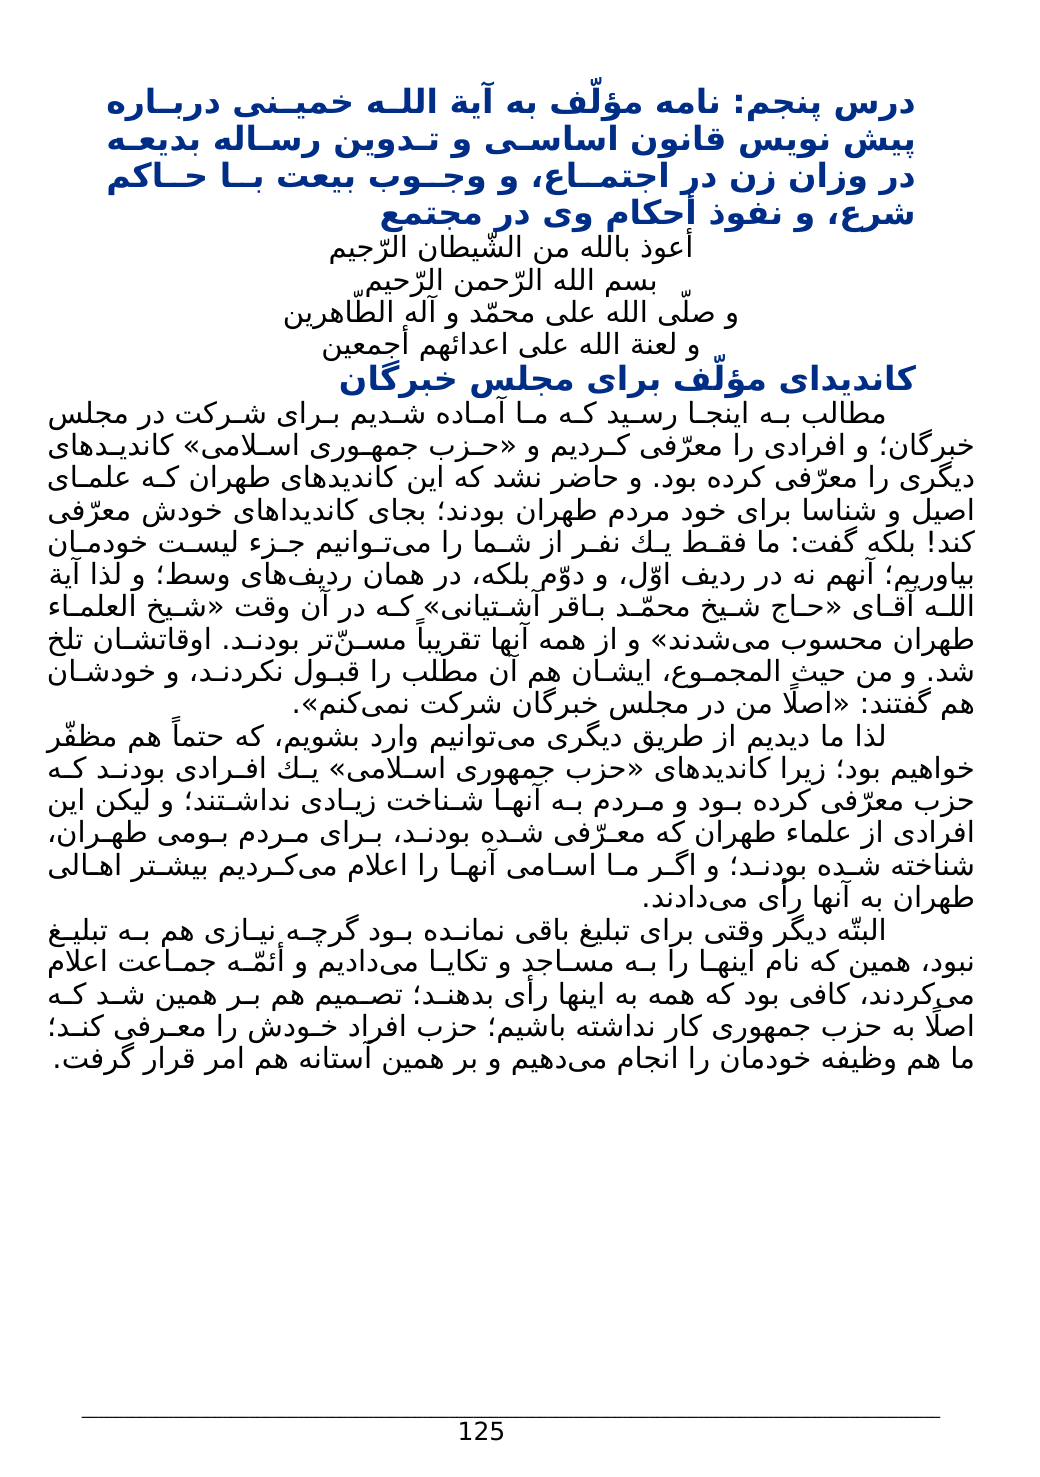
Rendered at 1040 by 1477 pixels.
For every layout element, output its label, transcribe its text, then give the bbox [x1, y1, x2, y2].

text بسم الله الرّحمن الرّحیم‌ [47, 264, 975, 297]
text أعوذ بالله من الشّیطان الرّجیم‌ [47, 232, 975, 264]
text لذا ما دیدیم از طریق دیگرى مى‌توانیم وارد بشویم، كه حتماً هم مظفّر خواهیم بود؛ زیرا كاندیدهاى «حزب جمهورى اسلامى» یك افرادى بودند كه حزب معرّفى كرده بود و مردم به آنها شناخت زیادى نداشتند؛ و لیكن این افرادى از علماء طهران كه معرّفى شده بودند، براى مردم بومى طهران، شناخته شده بودند؛ و اگر ما اسامى آنها را اعلام مى‌كردیم بیشتر اهالى طهران به آنها رأى مى‌دادند. [47, 721, 975, 914]
subtitle كاندیداى مؤلّف براى مجلس خبرگان‌ [106, 361, 916, 398]
text البتّه دیگر وقتى براى تبلیغ باقى نمانده بود گرچه نیازى هم به تبلیغ نبود، همین كه نام اینها را به مساجد و تكایا مى‌دادیم و أئمّه جماعت اعلام مى‌كردند، كافى بود كه همه به اینها رأى بدهند؛ تصمیم هم بر همین شد كه اصلًا به حزب جمهورى كار نداشته باشیم؛ حزب افراد خودش را معرفى كند؛ ما هم وظیفه خودمان را انجام مى‌دهیم و بر همین آستانه هم امر قرار گرفت. [47, 914, 975, 1076]
text مطالب به اینجا رسید كه ما آماده شدیم براى شركت در مجلس خبرگان؛ و افرادى را معرّفى كردیم و «حزب جمهورى اسلامى» كاندیدهاى دیگرى را معرّفى كرده بود. و حاضر نشد كه این كاندیدهاى طهران كه علماى اصیل و شناسا براى خود مردم طهران بودند؛ بجاى كاندیداهاى خودش معرّفى كند! بلكه گفت: ما فقط یك نفر از شما را مى‌توانیم جزء لیست خودمان بیاوریم؛ آنهم نه در ردیف اوّل، و دوّم بلكه، در همان ردیف‌هاى وسط؛ و لذا آیة الله آقاى «حاج شیخ محمّد باقر آشتیانى» كه در آن وقت «شیخ العلماء طهران محسوب مى‌شدند» و از همه آنها تقریباً مسنّ‌تر بودند. اوقاتشان تلخ شد. و من حیث المجموع، ایشان هم آن مطلب را قبول نكردند، و خودشان هم گفتند: «اصلًا من در مجلس خبرگان شركت نمى‌كنم». [47, 398, 975, 721]
text و صلّى الله على محمّد و آله الطّاهرین‌ [47, 297, 975, 329]
subtitle درس پنجم: نامه مؤلّف به آیة الله خمینى درباره پیش نویس قانون اساسى و تدوین رساله بدیعه در وزان زن در اجتماع، و وجوب بیعت با حاكم شرع، و نفوذ أحكام وى در مجتمع‌ [106, 84, 916, 232]
text و لعنة الله على اعدائهم أجمعین‌ [47, 329, 975, 361]
